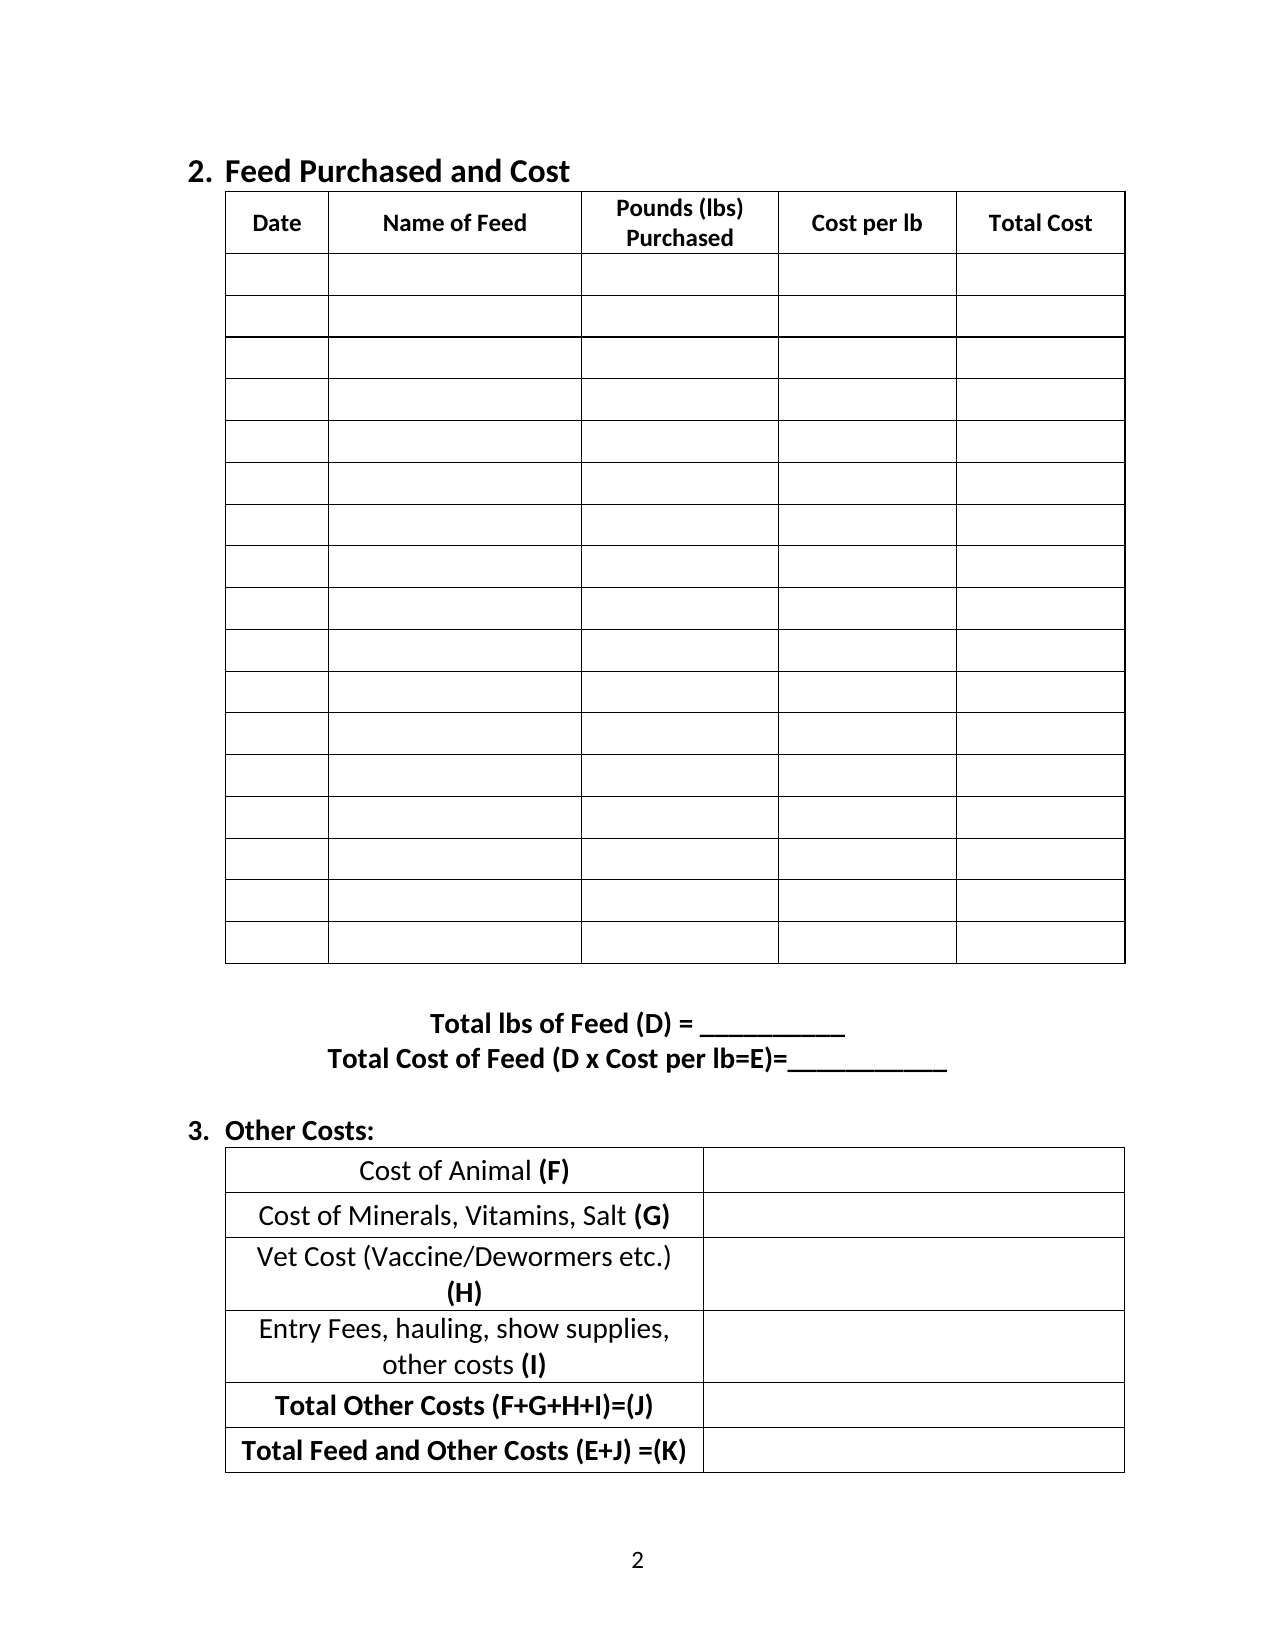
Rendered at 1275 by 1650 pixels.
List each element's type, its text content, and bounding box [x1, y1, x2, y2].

table_cell [329, 880, 581, 921]
table_cell [957, 505, 1124, 545]
table_cell [779, 839, 956, 879]
table_cell [779, 672, 956, 712]
table_cell [779, 588, 956, 629]
table_cell [957, 797, 1124, 838]
list Total Cost of Feed (D x Cost per lb=E)=___________ [150, 1040, 1125, 1076]
table_cell [957, 588, 1124, 629]
table_cell [329, 421, 581, 462]
table_cell Vet Cost (Vaccine/Dewormers etc.) (H) [226, 1238, 703, 1309]
table_cell [329, 672, 581, 712]
table_cell [329, 922, 581, 963]
table_cell [226, 296, 328, 336]
table_cell [957, 839, 1124, 879]
table_cell [779, 254, 956, 294]
table_cell [957, 630, 1124, 671]
table_cell [226, 505, 328, 545]
table_cell [779, 797, 956, 838]
list Feed Purchased and Cost [187, 150, 1125, 191]
table_header Name of Feed [329, 192, 581, 253]
table_cell [582, 922, 778, 963]
table_cell [329, 797, 581, 838]
table_cell [226, 672, 328, 712]
table_cell [957, 672, 1124, 712]
table_cell [779, 379, 956, 420]
table_cell [779, 630, 956, 671]
table_cell [226, 630, 328, 671]
table_cell [226, 588, 328, 629]
table_cell Entry Fees, hauling, show supplies, other costs (I) [226, 1311, 703, 1382]
table_cell [226, 797, 328, 838]
table_cell [329, 839, 581, 879]
table_cell [226, 421, 328, 462]
table_cell [957, 922, 1124, 963]
table_cell [957, 755, 1124, 796]
table_header Cost of Animal (F) [226, 1148, 703, 1192]
list Other Costs: [187, 1112, 1125, 1147]
table_cell [704, 1193, 1124, 1237]
table_cell [582, 254, 778, 294]
table_cell [957, 296, 1124, 336]
table_cell [329, 338, 581, 378]
table_cell [779, 463, 956, 503]
table_cell [779, 338, 956, 378]
table_cell [582, 839, 778, 879]
table_cell [957, 463, 1124, 503]
table_cell [329, 463, 581, 503]
table_cell [226, 379, 328, 420]
table_cell [582, 797, 778, 838]
table_cell [329, 254, 581, 294]
table_cell [704, 1428, 1124, 1472]
table_cell [582, 296, 778, 336]
table_cell [582, 463, 778, 503]
table_cell [704, 1238, 1124, 1309]
table_cell [329, 755, 581, 796]
table_cell [779, 713, 956, 754]
list Total lbs of Feed (D) = __________ [150, 1005, 1125, 1040]
table_cell [329, 379, 581, 420]
table_cell [779, 880, 956, 921]
table_cell Cost of Minerals, Vitamins, Salt (G) [226, 1193, 703, 1237]
table_cell Total Feed and Other Costs (E+J) =(K) [226, 1428, 703, 1472]
table_cell [957, 880, 1124, 921]
table_cell [226, 338, 328, 378]
table_header Cost per lb [779, 192, 956, 253]
table_cell [226, 546, 328, 587]
table_cell [582, 505, 778, 545]
table_cell [582, 588, 778, 629]
table_cell [957, 254, 1124, 294]
table_header [704, 1148, 1124, 1192]
table_cell [704, 1383, 1124, 1427]
table_cell [226, 713, 328, 754]
table_cell [226, 839, 328, 879]
table_cell [329, 296, 581, 336]
table_header Date [226, 192, 328, 253]
table_cell [582, 379, 778, 420]
table_cell [704, 1311, 1124, 1382]
table_cell [779, 296, 956, 336]
table_cell [582, 880, 778, 921]
table_cell [957, 338, 1124, 378]
table_cell [329, 588, 581, 629]
table_cell [582, 755, 778, 796]
table_cell [329, 505, 581, 545]
table_cell [957, 713, 1124, 754]
table_cell [226, 922, 328, 963]
table_header Total Cost [957, 192, 1124, 253]
table_cell [957, 379, 1124, 420]
table_cell [226, 463, 328, 503]
table_cell [329, 713, 581, 754]
table_cell [329, 630, 581, 671]
table_header Pounds (lbs) Purchased [582, 192, 778, 253]
table_cell [779, 922, 956, 963]
table_cell [226, 755, 328, 796]
table_cell [779, 505, 956, 545]
table_cell [779, 755, 956, 796]
table_cell [779, 546, 956, 587]
table_cell [957, 546, 1124, 587]
table_cell [779, 421, 956, 462]
table_cell [582, 630, 778, 671]
table_cell [329, 546, 581, 587]
table_cell [582, 338, 778, 378]
table_cell [226, 880, 328, 921]
table_cell Total Other Costs (F+G+H+I)=(J) [226, 1383, 703, 1427]
table_cell [582, 713, 778, 754]
table_cell [582, 421, 778, 462]
table_cell [582, 546, 778, 587]
table_cell [957, 421, 1124, 462]
table_cell [226, 254, 328, 294]
table_cell [582, 672, 778, 712]
